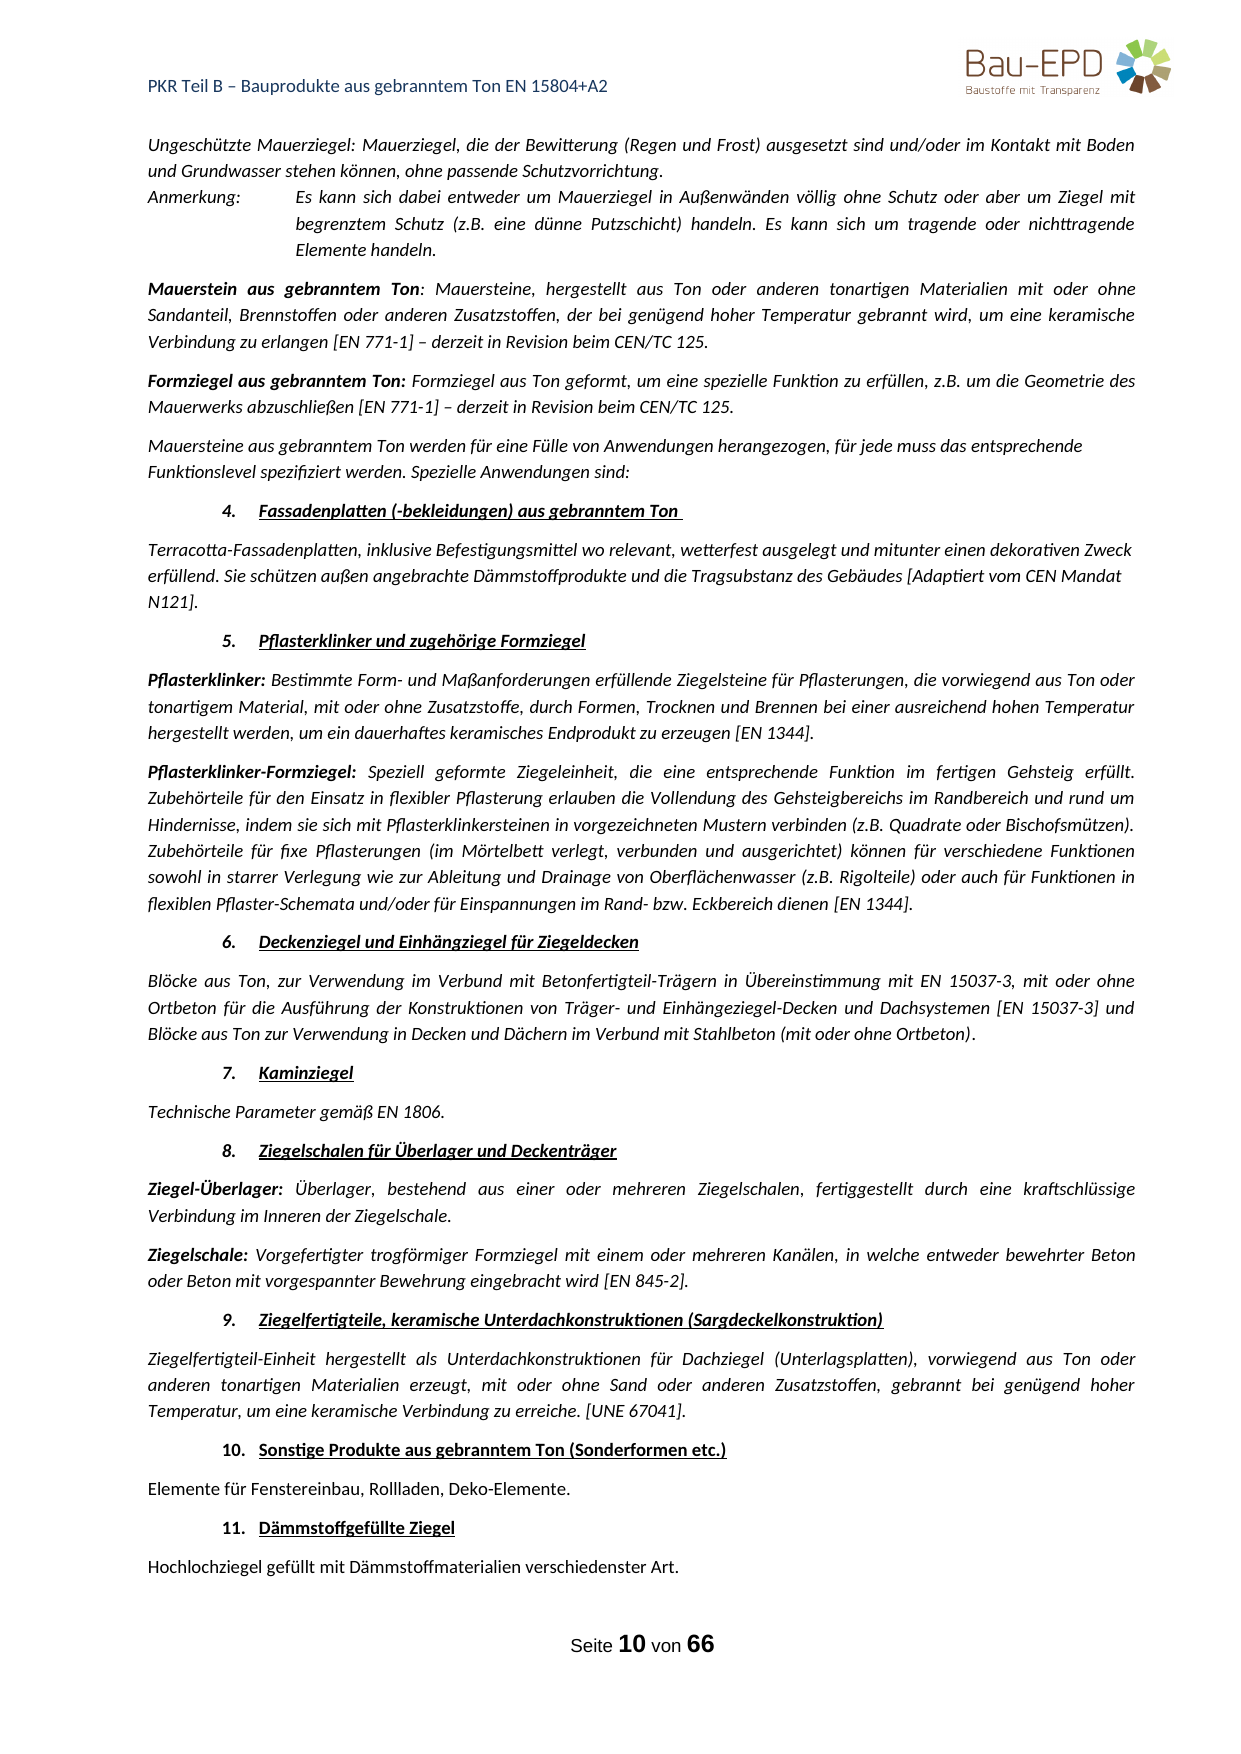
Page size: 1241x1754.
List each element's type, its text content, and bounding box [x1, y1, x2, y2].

text Mauerstein aus gebranntem Ton: Mauersteine, hergestellt aus Ton oder anderen tonartigen Materialien mit oder ohne Sandanteil, Brennstoffen oder anderen Zusatzstoffen, der bei genügend hoher Temperatur gebrannt wird, um eine keramische Verbindung zu erlangen [EN 771-1] – derzeit in Revision beim CEN/TC 125. [148, 277, 1137, 353]
picture [958, 37, 1174, 97]
text Technische Parameter gemäß EN 1806. [148, 1100, 1137, 1123]
list Ziegelschalen für Überlager und Deckenträger [222, 1139, 1137, 1162]
list Kaminziegel [222, 1061, 1137, 1084]
list Deckenziegel und Einhängziegel für Ziegeldecken [222, 931, 1137, 953]
list Dämmstoffgefüllte Ziegel [222, 1516, 1137, 1539]
list Fassadenplatten (-bekleidungen) aus gebranntem Ton [222, 499, 1137, 522]
text Ziegel-Überlager: Überlager, bestehend aus einer oder mehreren Ziegelschalen, fertiggestellt durch eine kraftschlüssige Verbindung im Inneren der Ziegelschale. [148, 1178, 1137, 1227]
text Ziegelfertigteil-Einheit hergestellt als Unterdachkonstruktionen für Dachziegel (Unterlagsplatten), vorwiegend aus Ton oder anderen tonartigen Materialien erzeugt, mit oder ohne Sand oder anderen Zusatzstoffen, gebrannt bei genügend hoher Temperatur, um eine keramische Verbindung zu erreiche. [UNE 67041]. [148, 1347, 1137, 1422]
text Elemente für Fenstereinbau, Rollladen, Deko-Elemente. [148, 1477, 1137, 1500]
text Hochlochziegel gefüllt mit Dämmstoffmaterialien verschiedenster Art. [148, 1555, 1137, 1578]
text Anmerkung: Es kann sich dabei entweder um Mauerziegel in Außenwänden völlig ohne Schutz oder aber um Ziegel mit begrenztem Schutz (z.B. eine dünne Putzschicht) handeln. Es kann sich um tragende oder nichttragende Elemente handeln. [148, 186, 1137, 261]
list Pflasterklinker und zugehörige Formziegel [222, 629, 1137, 652]
list Ziegelfertigteile, keramische Unterdachkonstruktionen (Sargdeckelkonstruktion) [222, 1308, 1137, 1331]
text Pflasterklinker: Bestimmte Form- und Maßanforderungen erfüllende Ziegelsteine für Pflasterungen, die vorwiegend aus Ton oder tonartigem Material, mit oder ohne Zusatzstoffe, durch Formen, Trocknen und Brennen bei einer ausreichend hohen Temperatur hergestellt werden, um ein dauerhaftes keramisches Endprodukt zu erzeugen [EN 1344]. [148, 668, 1137, 744]
text Terracotta-Fassadenplatten, inklusive Befestigungsmittel wo relevant, wetterfest ausgelegt und mitunter einen dekorativen Zweck erfüllend. Sie schützen außen angebrachte Dämmstoffprodukte und die Tragsubstanz des Gebäudes [Adaptiert vom CEN Mandat N121]. [148, 538, 1137, 614]
text Formziegel aus gebranntem Ton: Formziegel aus Ton geformt, um eine spezielle Funktion zu erfüllen, z.B. um die Geometrie des Mauerwerks abzuschließen [EN 771-1] – derzeit in Revision beim CEN/TC 125. [148, 369, 1137, 418]
text Mauersteine aus gebranntem Ton werden für eine Fülle von Anwendungen herangezogen, für jede muss das entsprechende Funktionslevel spezifiziert werden. Spezielle Anwendungen sind: [148, 434, 1137, 483]
text Ziegelschale: Vorgefertigter trogförmiger Formziegel mit einem oder mehreren Kanälen, in welche entweder bewehrter Beton oder Beton mit vorgespannter Bewehrung eingebracht wird [EN 845-2]. [148, 1243, 1137, 1292]
list Sonstige Produkte aus gebranntem Ton (Sonderformen etc.) [222, 1438, 1137, 1461]
text Blöcke aus Ton, zur Verwendung im Verbund mit Betonfertigteil-Trägern in Übereinstimmung mit EN 15037-3, mit oder ohne Ortbeton für die Ausführung der Konstruktionen von Träger- und Einhängeziegel-Decken und Dachsystemen [EN 15037-3] und Blöcke aus Ton zur Verwendung in Decken und Dächern im Verbund mit Stahlbeton (mit oder ohne Ortbeton). [148, 969, 1137, 1045]
text Pflasterklinker-Formziegel: Speziell geformte Ziegeleinheit, die eine entsprechende Funktion im fertigen Gehsteig erfüllt. Zubehörteile für den Einsatz in flexibler Pflasterung erlauben die Vollendung des Gehsteigbereichs im Randbereich und rund um Hindernisse, indem sie sich mit Pflasterklinkersteinen in vorgezeichneten Mustern verbinden (z.B. Quadrate oder Bischofsmützen). Zubehörteile für fixe Pflasterungen (im Mörtelbett verlegt, verbunden und ausgerichtet) können für verschiedene Funktionen sowohl in starrer Verlegung wie zur Ableitung und Drainage von Oberflächenwasser (z.B. Rigolteile) oder auch für Funktionen in flexiblen Pflaster-Schemata und/oder für Einspannungen im Rand- bzw. Eckbereich dienen [EN 1344]. [148, 760, 1137, 915]
text Ungeschützte Mauerziegel: Mauerziegel, die der Bewitterung (Regen und Frost) ausgesetzt sind und/oder im Kontakt mit Boden und Grundwasser stehen können, ohne passende Schutzvorrichtung. [148, 133, 1137, 182]
